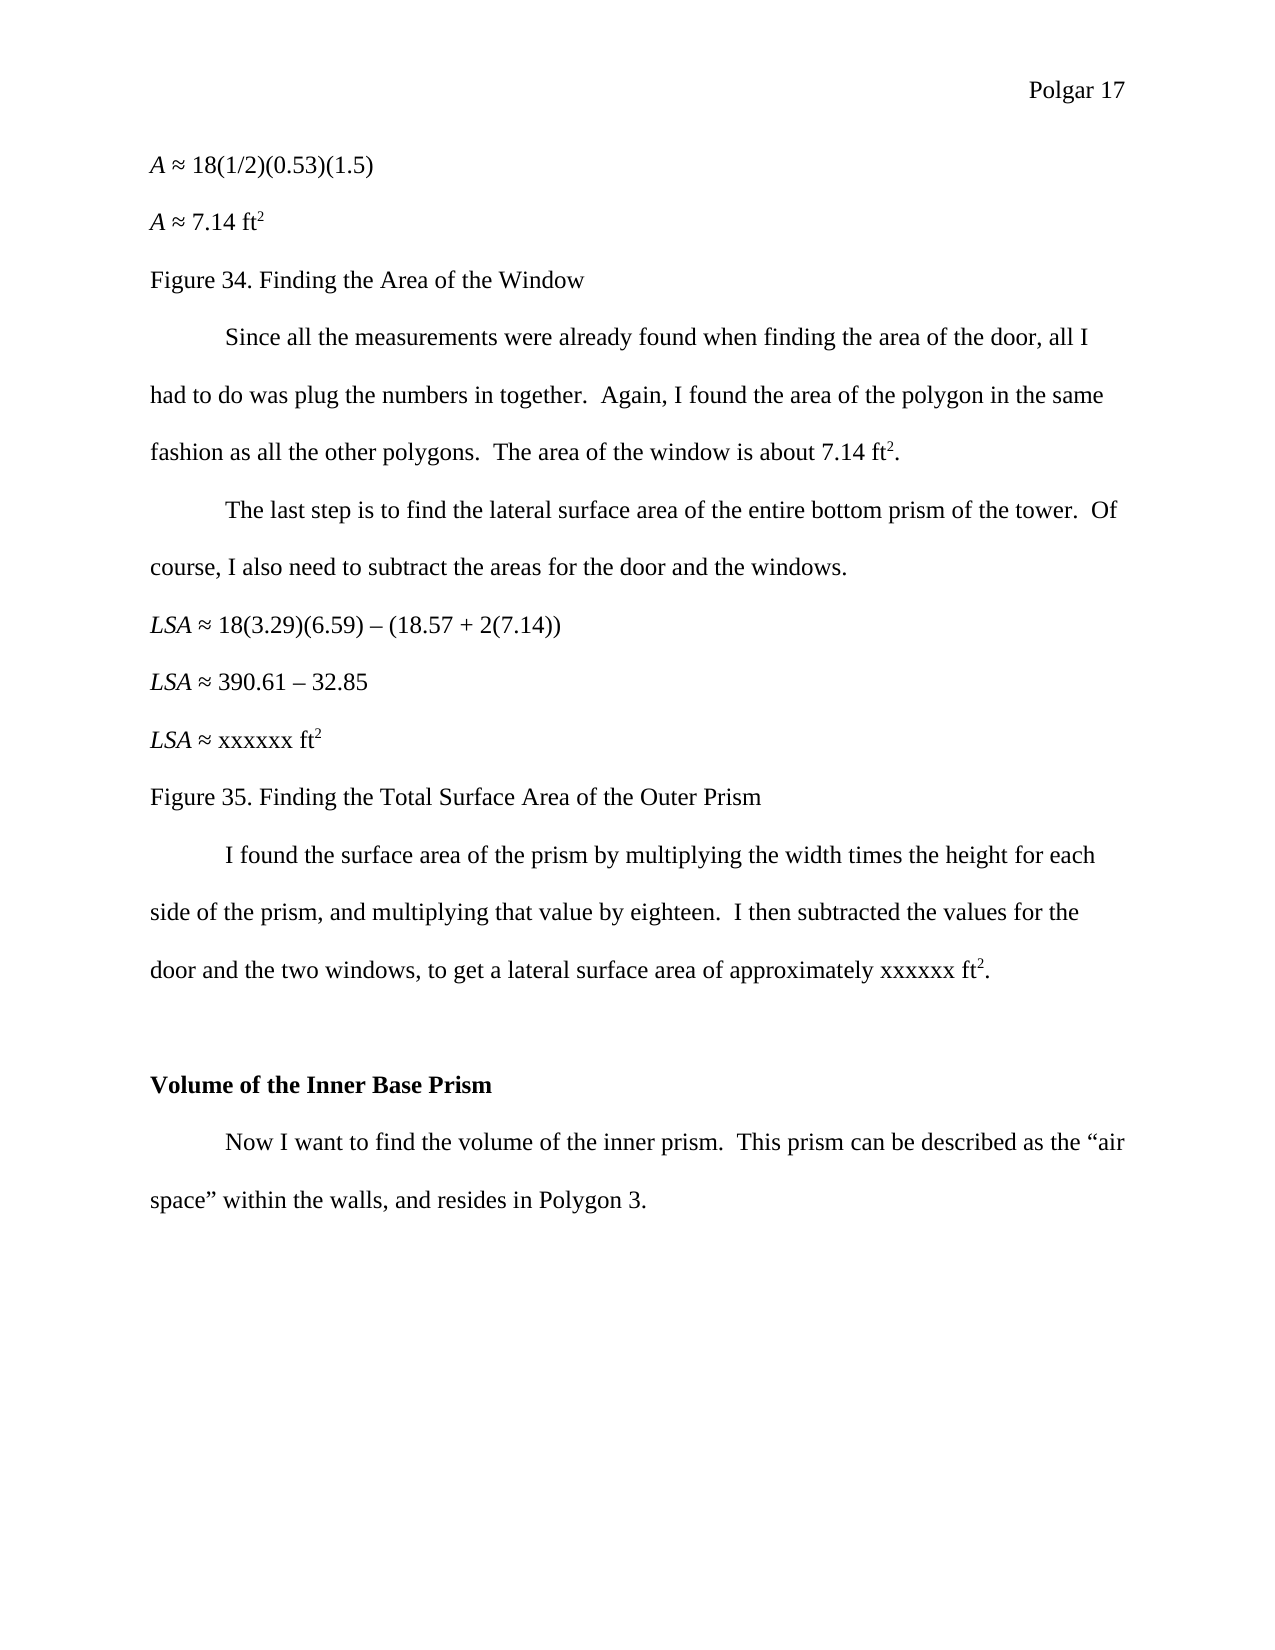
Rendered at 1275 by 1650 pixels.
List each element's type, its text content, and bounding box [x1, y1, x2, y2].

text The last step is to find the lateral surface area of the entire bottom prism of the tower. Of course, I also need to subtract the areas for the door and the windows. [150, 495, 1125, 581]
text A ≈ 18(1/2)(0.53)(1.5) [150, 150, 1125, 179]
text Since all the measurements were already found when finding the area of the door, all I had to do was plug the numbers in together. Again, I found the area of the polygon in the same fashion as all the other polygons. The area of the window is about 7.14 ft2. [150, 322, 1125, 466]
text A ≈ 7.14 ft2 [150, 207, 1125, 236]
text I found the surface area of the prism by multiplying the width times the height for each side of the prism, and multiplying that value by eighteen. I then subtracted the values for the door and the two windows, to get a lateral surface area of approximately xxxxxx ft2. [150, 840, 1125, 984]
text Volume of the Inner Base Prism [150, 1070, 1125, 1099]
text Now I want to find the volume of the inner prism. This prism can be described as the “air space” within the walls, and resides in Polygon 3. [150, 1127, 1125, 1214]
text LSA ≈ xxxxxx ft2 [150, 725, 1125, 754]
text LSA ≈ 390.61 – 32.85 [150, 667, 1125, 696]
text Figure 35. Finding the Total Surface Area of the Outer Prism [150, 782, 1125, 811]
text LSA ≈ 18(3.29)(6.59) – (18.57 + 2(7.14)) [150, 610, 1125, 639]
text Figure 34. Finding the Area of the Window [150, 265, 1125, 294]
